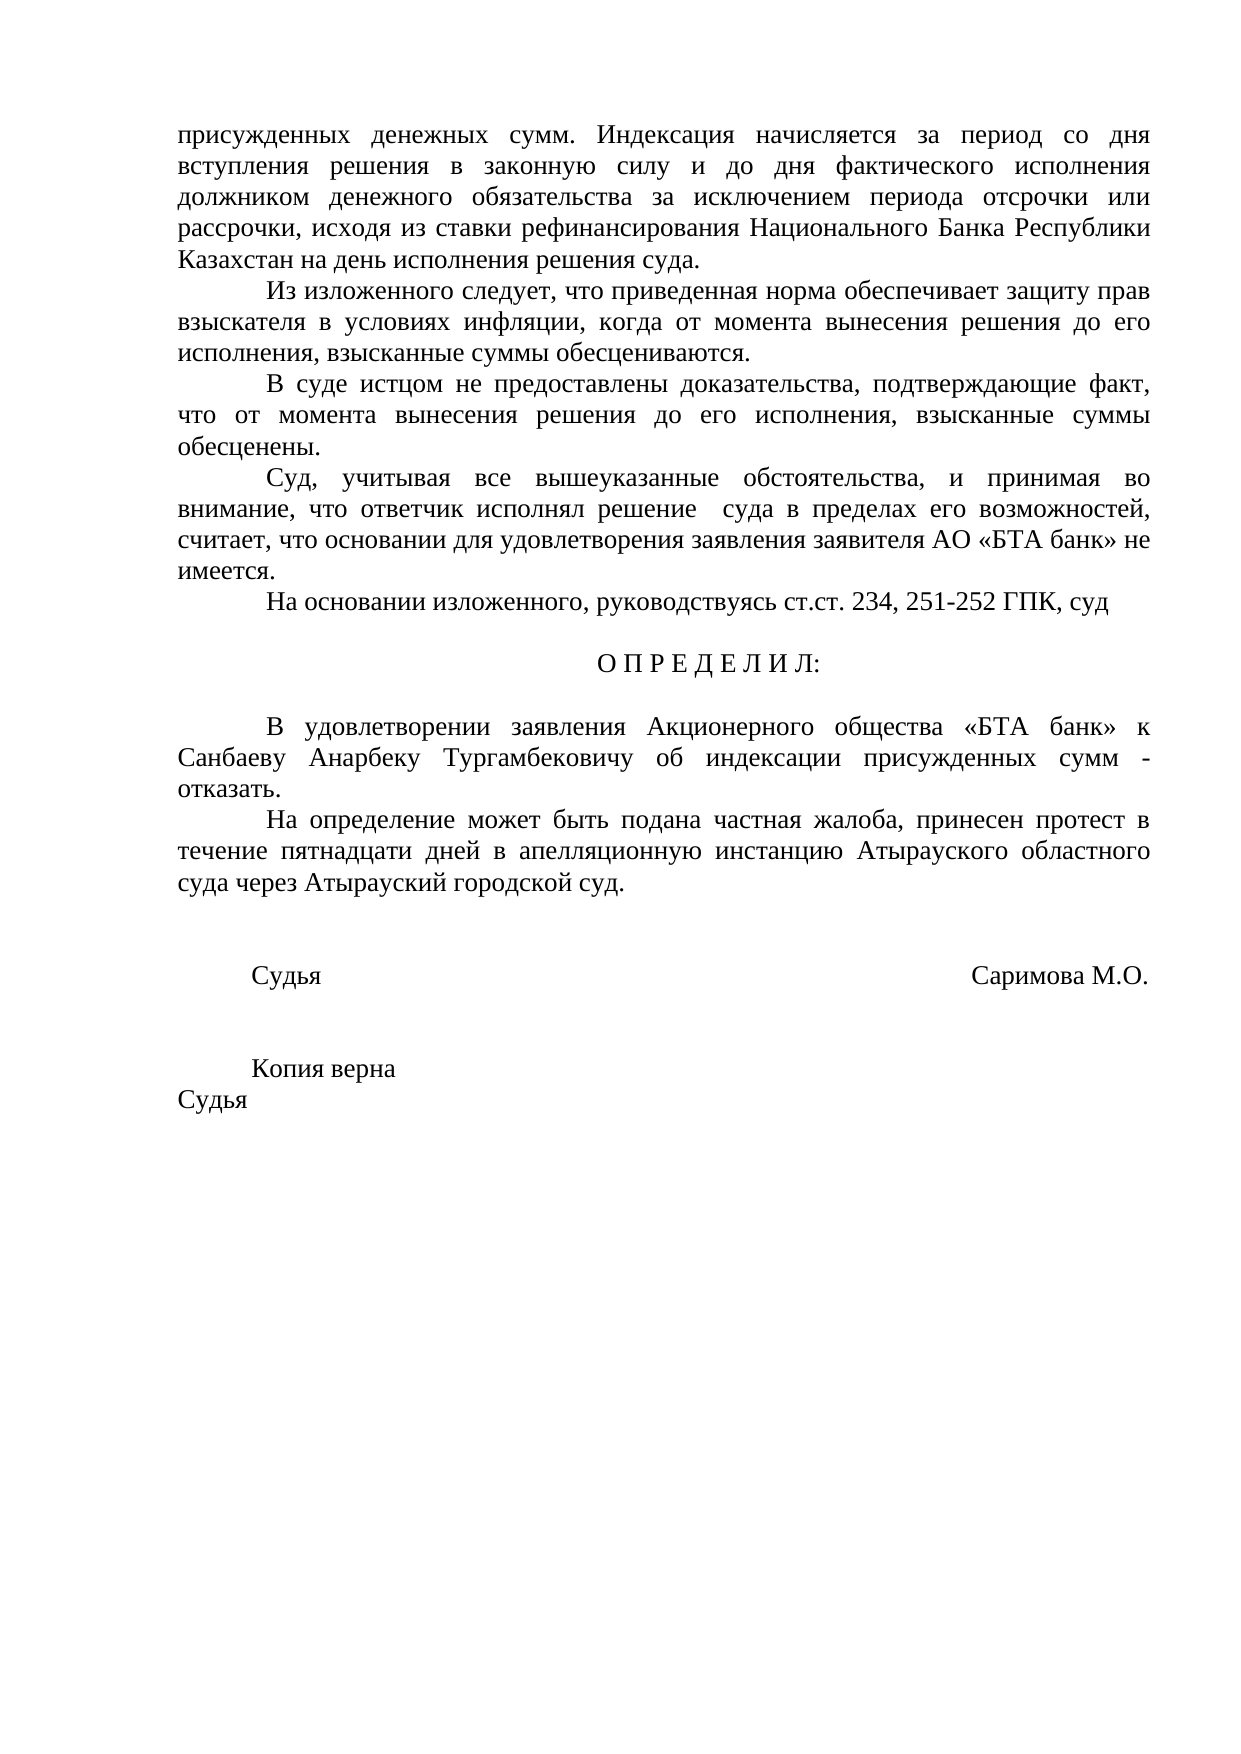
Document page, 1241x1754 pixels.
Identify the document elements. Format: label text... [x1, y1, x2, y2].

text Суд, учитывая все вышеуказанные обстоятельства, и принимая во внимание, что ответчик исполнял решение суда в пределах его возможностей, считает, что основании для удовлетворения заявления заявителя АО «БТА банк» не имеется. [177, 461, 1152, 585]
text В удовлетворении заявления Акционерного общества «БТА банк» к Санбаеву Анарбеку Тургамбековичу об индексации присужденных сумм - отказать. [177, 710, 1152, 803]
text О П Р Е Д Е Л И Л: [177, 648, 1152, 679]
text В суде истцом не предоставлены доказательства, подтверждающие факт, что от момента вынесения решения до его исполнения, взысканные суммы обесценены. [177, 367, 1152, 461]
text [177, 118, 1152, 274]
text На основании изложенного, руководствуясь ст.ст. 234, 251-252 ГПК, суд [177, 585, 1152, 616]
text Из изложенного следует, что приведенная норма обеспечивает защиту прав взыскателя в условиях инфляции, когда от момента вынесения решения до его исполнения, взысканные суммы обесцениваются. [177, 274, 1152, 367]
text Судья Саримова М.О. [177, 959, 1152, 990]
text Копия верна [177, 1052, 1152, 1084]
text Судья [177, 1084, 1152, 1115]
text На определение может быть подана частная жалоба, принесен протест в течение пятнадцати дней в апелляционную инстанцию Атырауского областного суда через Атырауский городской суд. [177, 803, 1152, 897]
